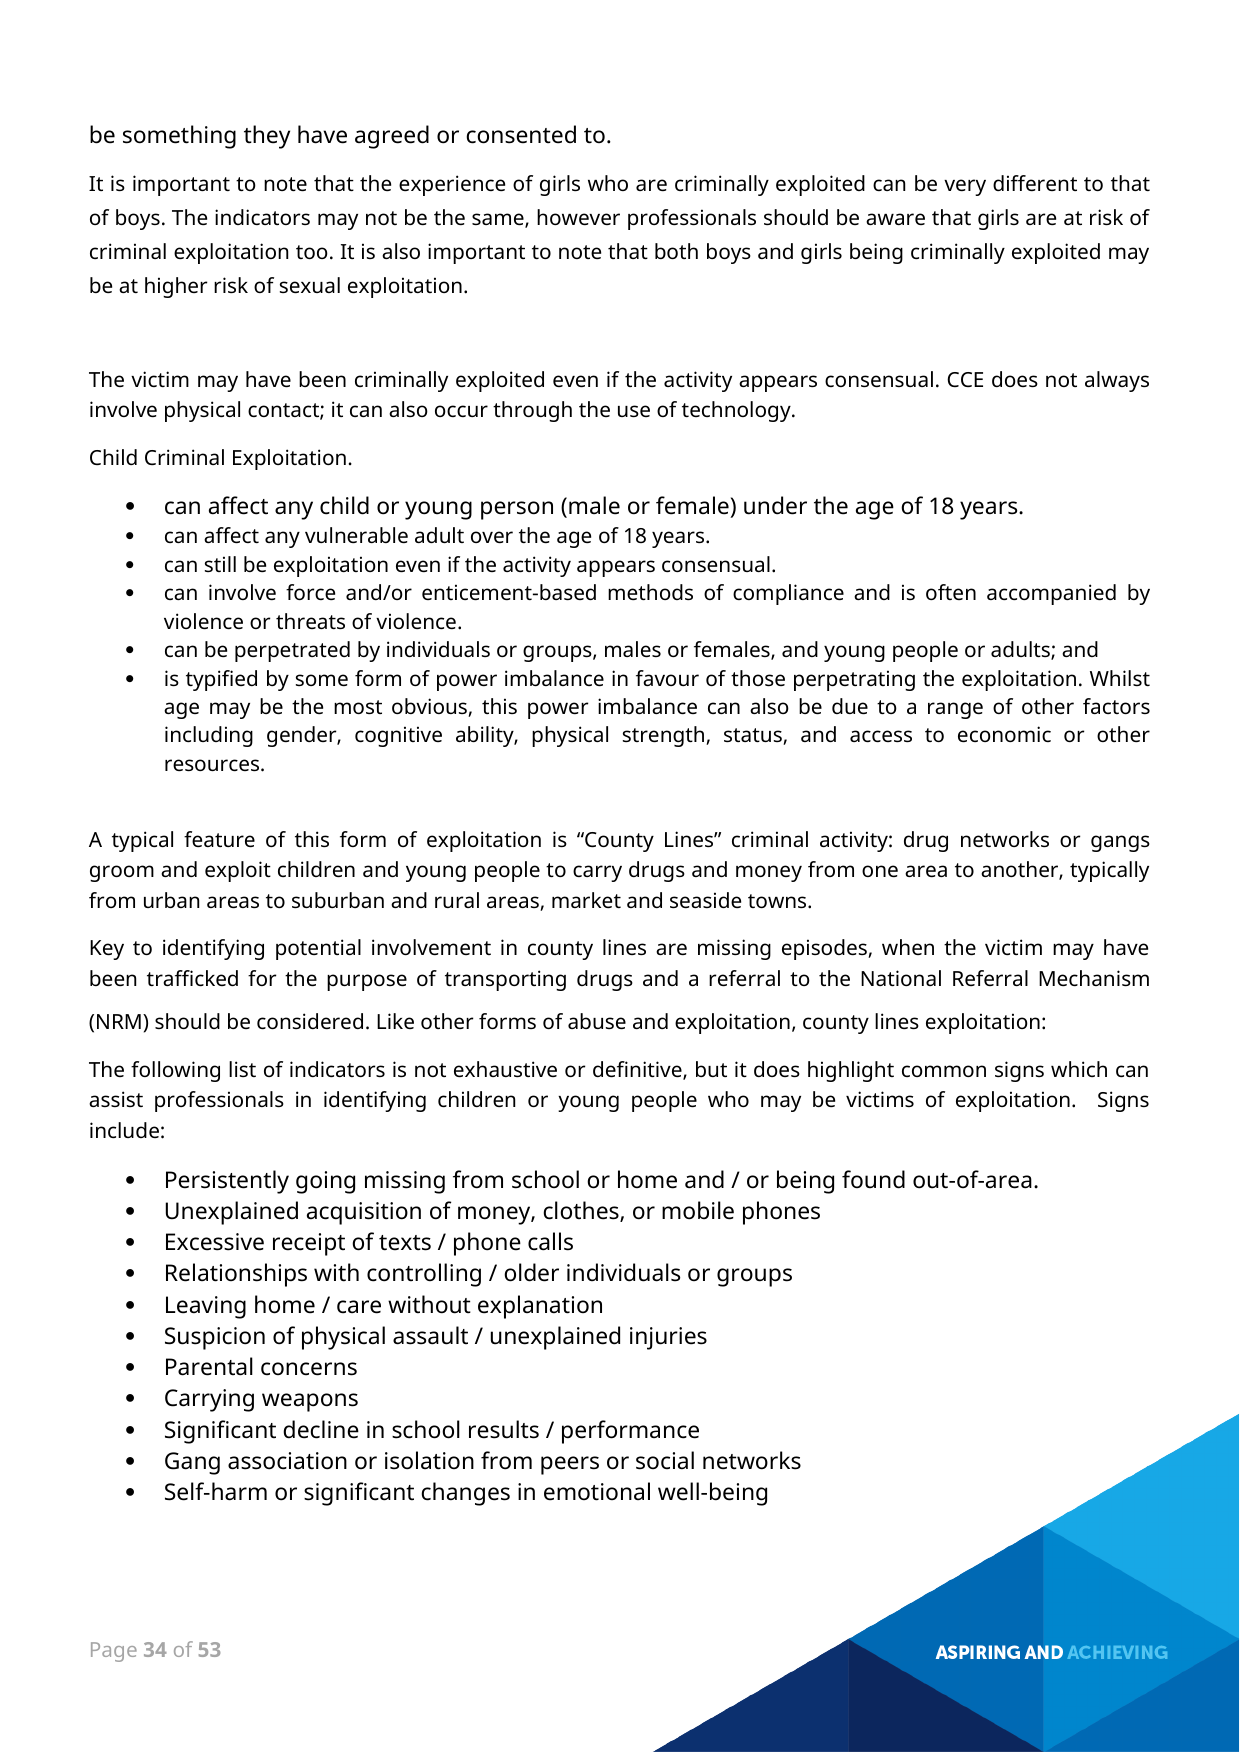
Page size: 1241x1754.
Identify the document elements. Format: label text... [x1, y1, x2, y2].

text It is important to note that the experience of girls who are criminally exploited can be very different to that of boys. The indicators may not be the same, however professionals should be aware that girls are at risk of criminal exploitation too. It is also important to note that both boys and girls being criminally exploited may be at higher risk of sexual exploitation. [89, 169, 1152, 299]
list Persistently going missing from school or home and / or being found out-of-area. [126, 1163, 1152, 1195]
list Unexplained acquisition of money, clothes, or mobile phones [126, 1195, 1152, 1226]
list Suspicion of physical assault / unexplained injuries [126, 1320, 1152, 1351]
list can involve force and/or enticement-based methods of compliance and is often accompanied by violence or threats of violence. [126, 578, 1152, 635]
text Key to identifying potential involvement in county lines are missing episodes, when the victim may have been trafficked for the purpose of transporting drugs and a referral to the National Referral Mechanism (NRM) should be considered. Like other forms of abuse and exploitation, county lines exploitation: [89, 933, 1152, 1035]
text A typical feature of this form of exploitation is “County Lines” criminal activity: drug networks or gangs groom and exploit children and young people to carry drugs and money from one area to another, typically from urban areas to suburban and rural areas, market and seaside towns. [89, 825, 1152, 914]
picture [1114, 1646, 1125, 1658]
text The following list of indicators is not exhaustive or definitive, but it does highlight common signs which can assist professionals in identifying children or young people who may be victims of exploitation. Signs include: [89, 1055, 1152, 1145]
picture [1047, 1640, 1240, 1752]
list Parental concerns [126, 1351, 1152, 1382]
picture [1069, 1650, 1077, 1658]
picture [0, 20, 1240, 1752]
picture [1156, 1648, 1163, 1658]
list can affect any child or young person (male or female) under the age of 18 years. [126, 490, 1152, 521]
list Gang association or isolation from peers or social networks [126, 1445, 1152, 1476]
list Leaving home / care without explanation [126, 1288, 1152, 1320]
list is typified by some form of power imbalance in favour of those perpetrating the exploitation. Whilst age may be the most obvious, this power imbalance can also be due to a range of other factors including gender, cognitive ability, physical strength, status, and access to economic or other resources. [126, 664, 1152, 777]
list can be perpetrated by individuals or groups, males or females, and young people or adults; and [126, 635, 1152, 664]
list Carrying weapons [126, 1382, 1152, 1413]
picture [1052, 1646, 1062, 1658]
list Significant decline in school results / performance [126, 1413, 1152, 1445]
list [89, 119, 1152, 150]
list can affect any vulnerable adult over the age of 18 years. [126, 521, 1152, 550]
list Self-harm or significant changes in emotional well-being [126, 1476, 1152, 1507]
list can still be exploitation even if the activity appears consensual. [126, 550, 1152, 578]
picture [1148, 1646, 1152, 1658]
list Relationships with controlling / older individuals or groups [126, 1257, 1152, 1288]
picture [1094, 1646, 1103, 1658]
text The victim may have been criminally exploited even if the activity appears consensual. CCE does not always involve physical contact; it can also occur through the use of technology. [89, 365, 1152, 424]
picture [1080, 1649, 1088, 1658]
text Child Criminal Exploitation. [89, 443, 1152, 471]
list Excessive receipt of texts / phone calls [126, 1226, 1152, 1257]
